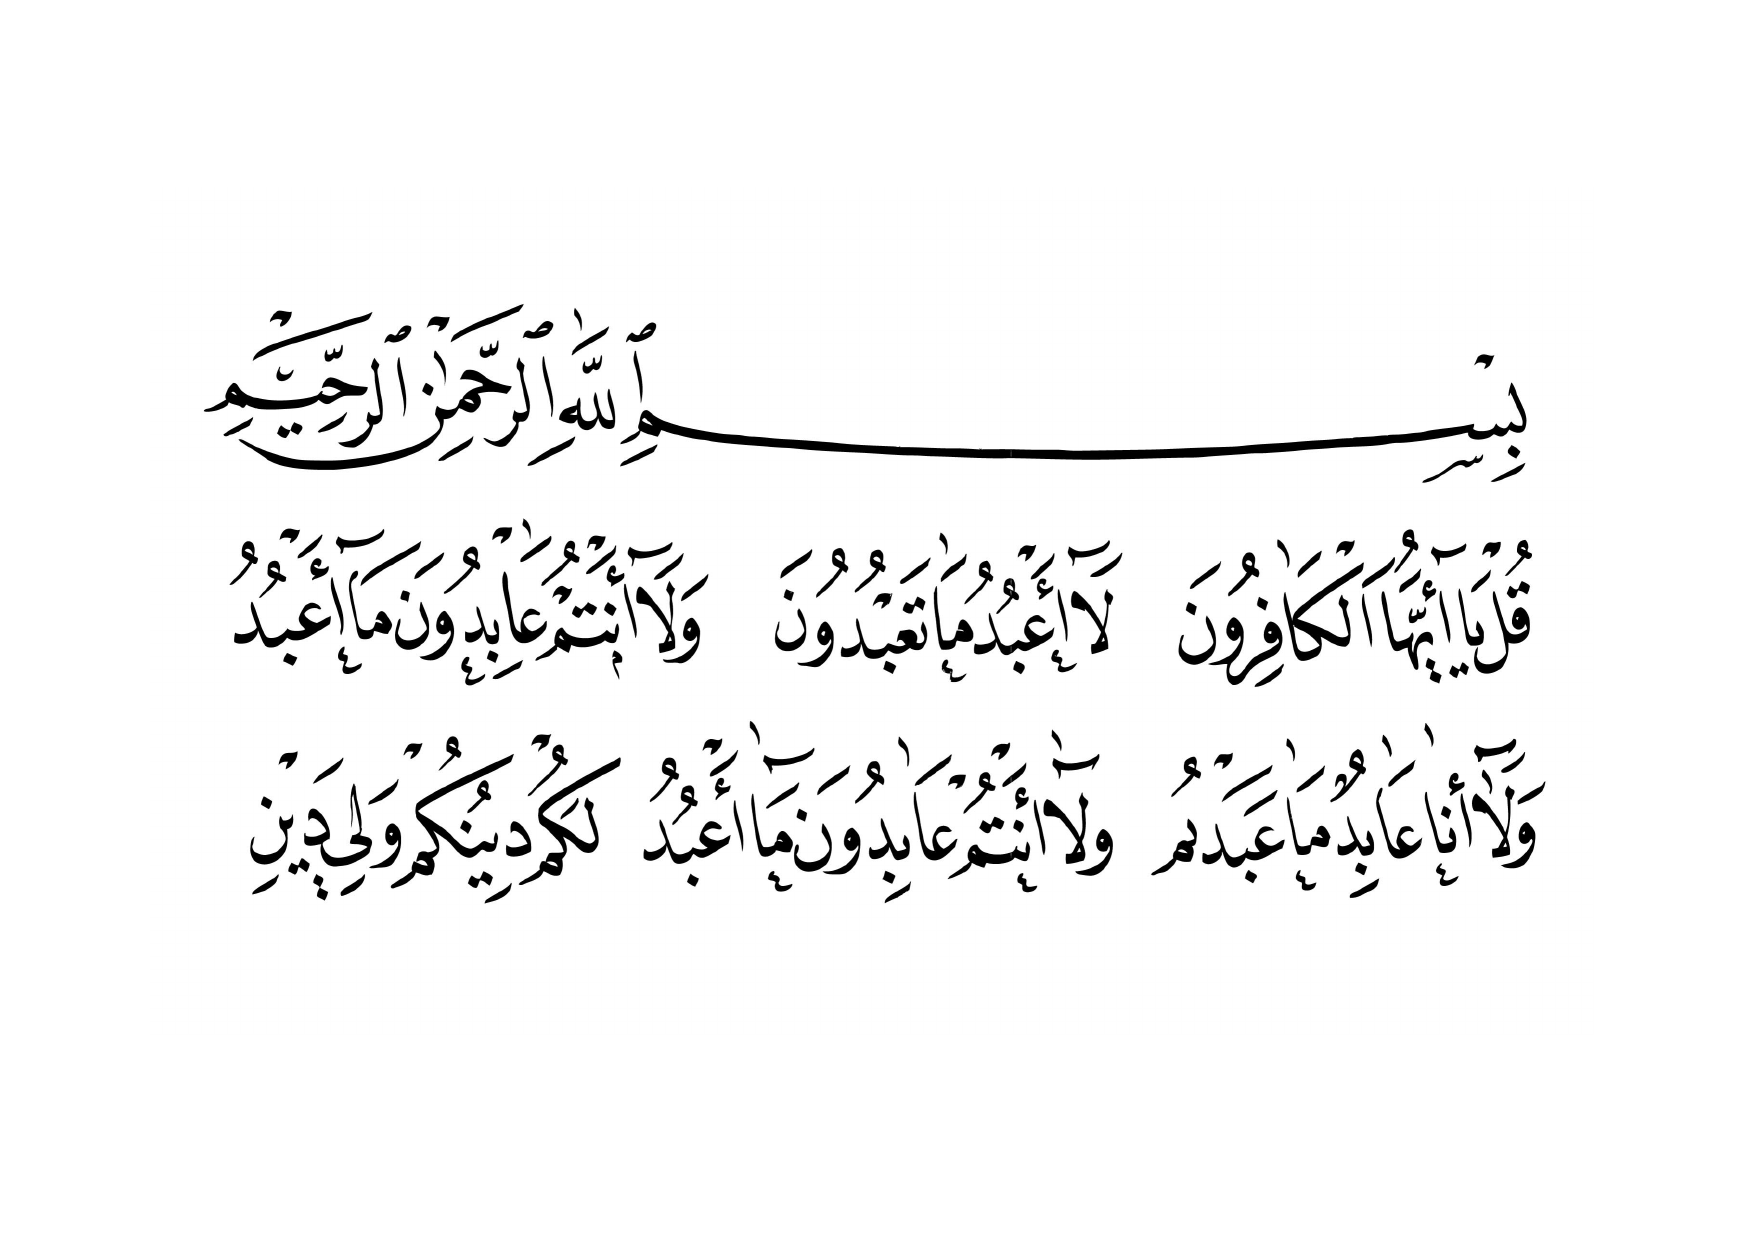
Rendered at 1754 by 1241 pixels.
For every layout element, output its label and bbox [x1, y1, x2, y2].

picture [150, 187, 1594, 1035]
